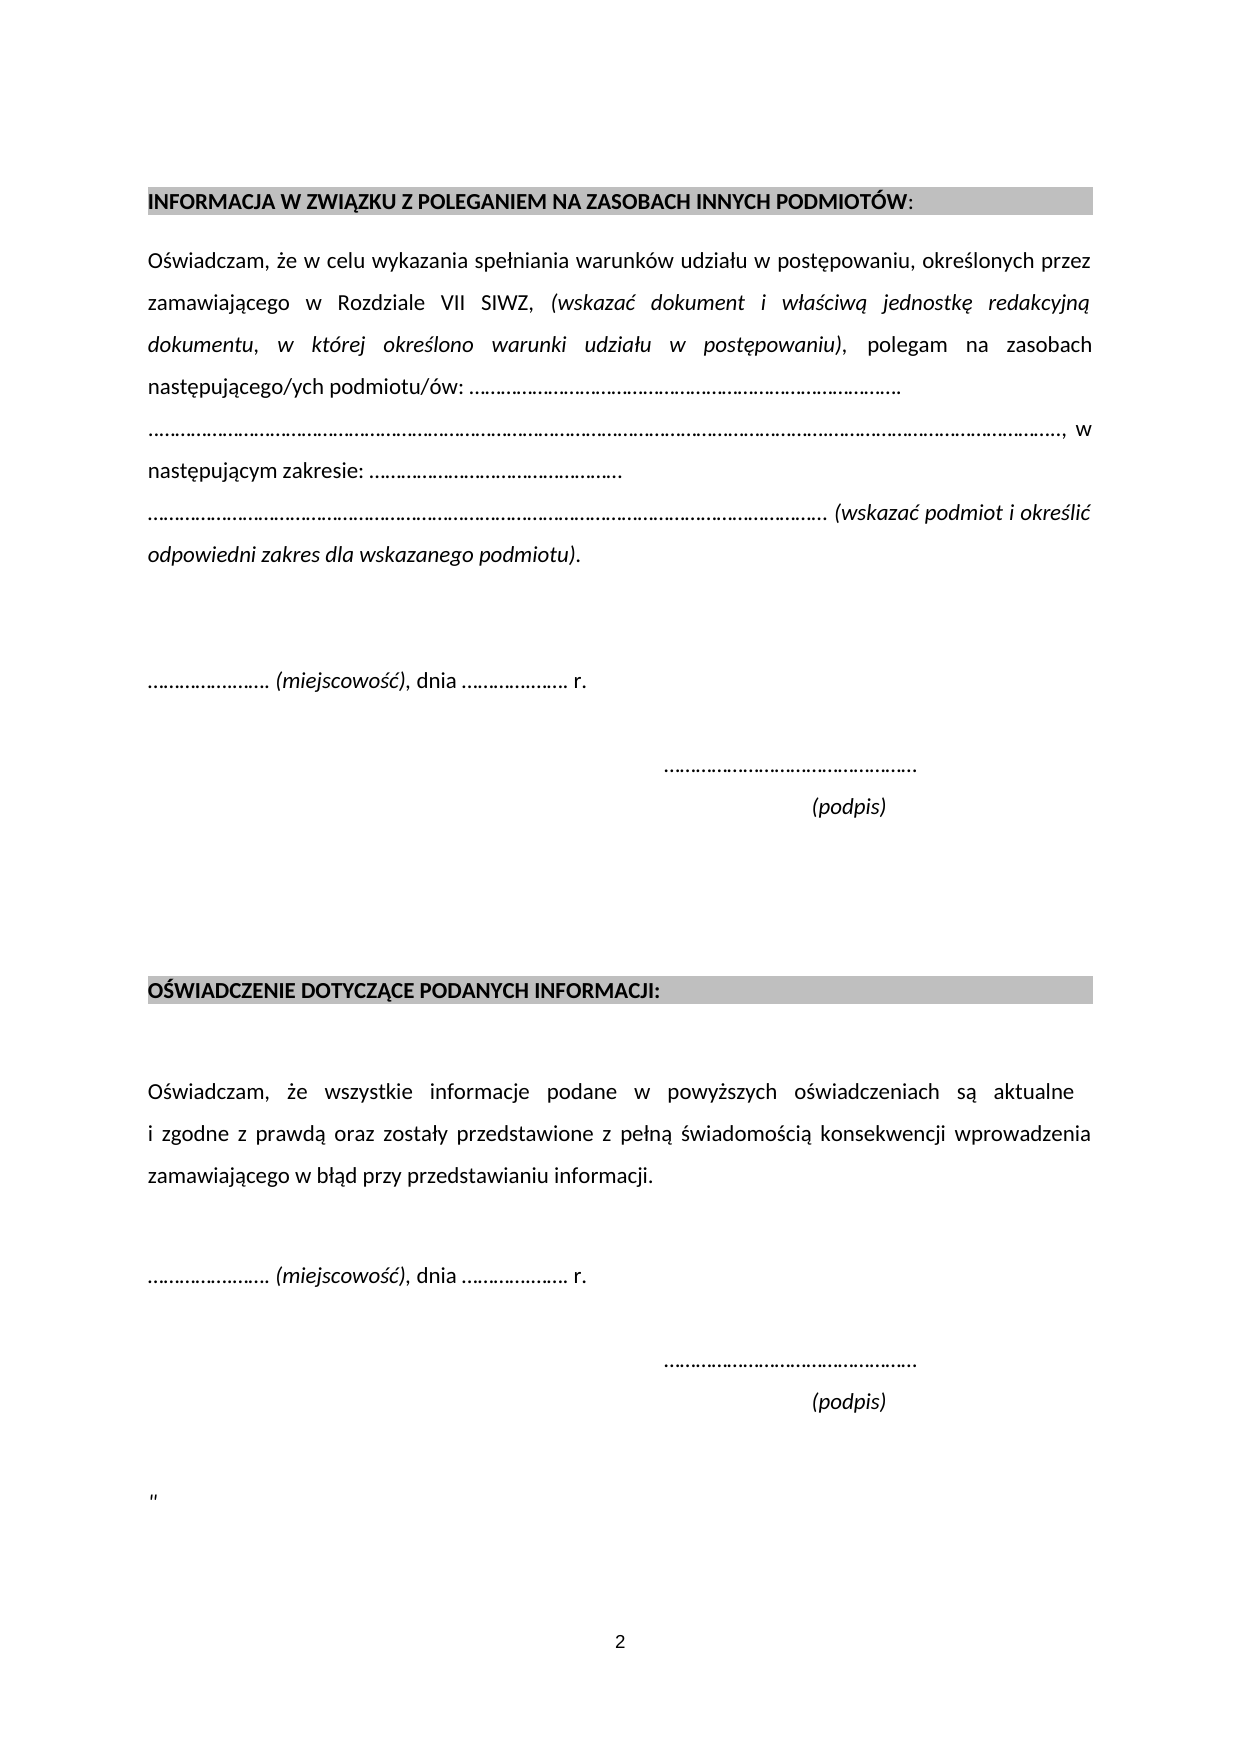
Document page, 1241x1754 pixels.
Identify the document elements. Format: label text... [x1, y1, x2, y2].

text OŚWIADCZENIE DOTYCZĄCE PODANYCH INFORMACJI: [148, 976, 1093, 1004]
text ..……………………………………………………………………………………………………………….…………………………………….., w następującym zakresie: ………………………………………… [148, 414, 1093, 484]
text ………………………………………………………………………………………………………………… (wskazać podmiot i określić odpowiedni zakres dla wskazanego podmiotu). [148, 498, 1093, 568]
text Oświadczam, że w celu wykazania spełniania warunków udziału w postępowaniu, określonych przez zamawiającego w Rozdziale VII SIWZ, (wskazać dokument i właściwą jednostkę redakcyjną dokumentu, w której określono warunki udziału w postępowaniu), polegam na zasobach następującego/ych podmiotu/ów: ………………………………………………………………………. [148, 246, 1093, 400]
text ………………………………………… [148, 1346, 1093, 1373]
text ………………………………………… [148, 750, 1093, 778]
text (podpis) [738, 1387, 1093, 1416]
text " [148, 1488, 1093, 1516]
text …………….……. (miejscowość), dnia ………….……. r. [148, 1262, 1093, 1289]
text (podpis) [738, 792, 1093, 820]
text Oświadczam, że wszystkie informacje podane w powyższych oświadczeniach są aktualne i zgodne z prawdą oraz zostały przedstawione z pełną świadomością konsekwencji wprowadzenia zamawiającego w błąd przy przedstawianiu informacji. [148, 1077, 1093, 1189]
text …………….……. (miejscowość), dnia ………….……. r. [148, 666, 1093, 694]
text INFORMACJA W ZWIĄZKU Z POLEGANIEM NA ZASOBACH INNYCH PODMIOTÓW: [148, 187, 1093, 215]
